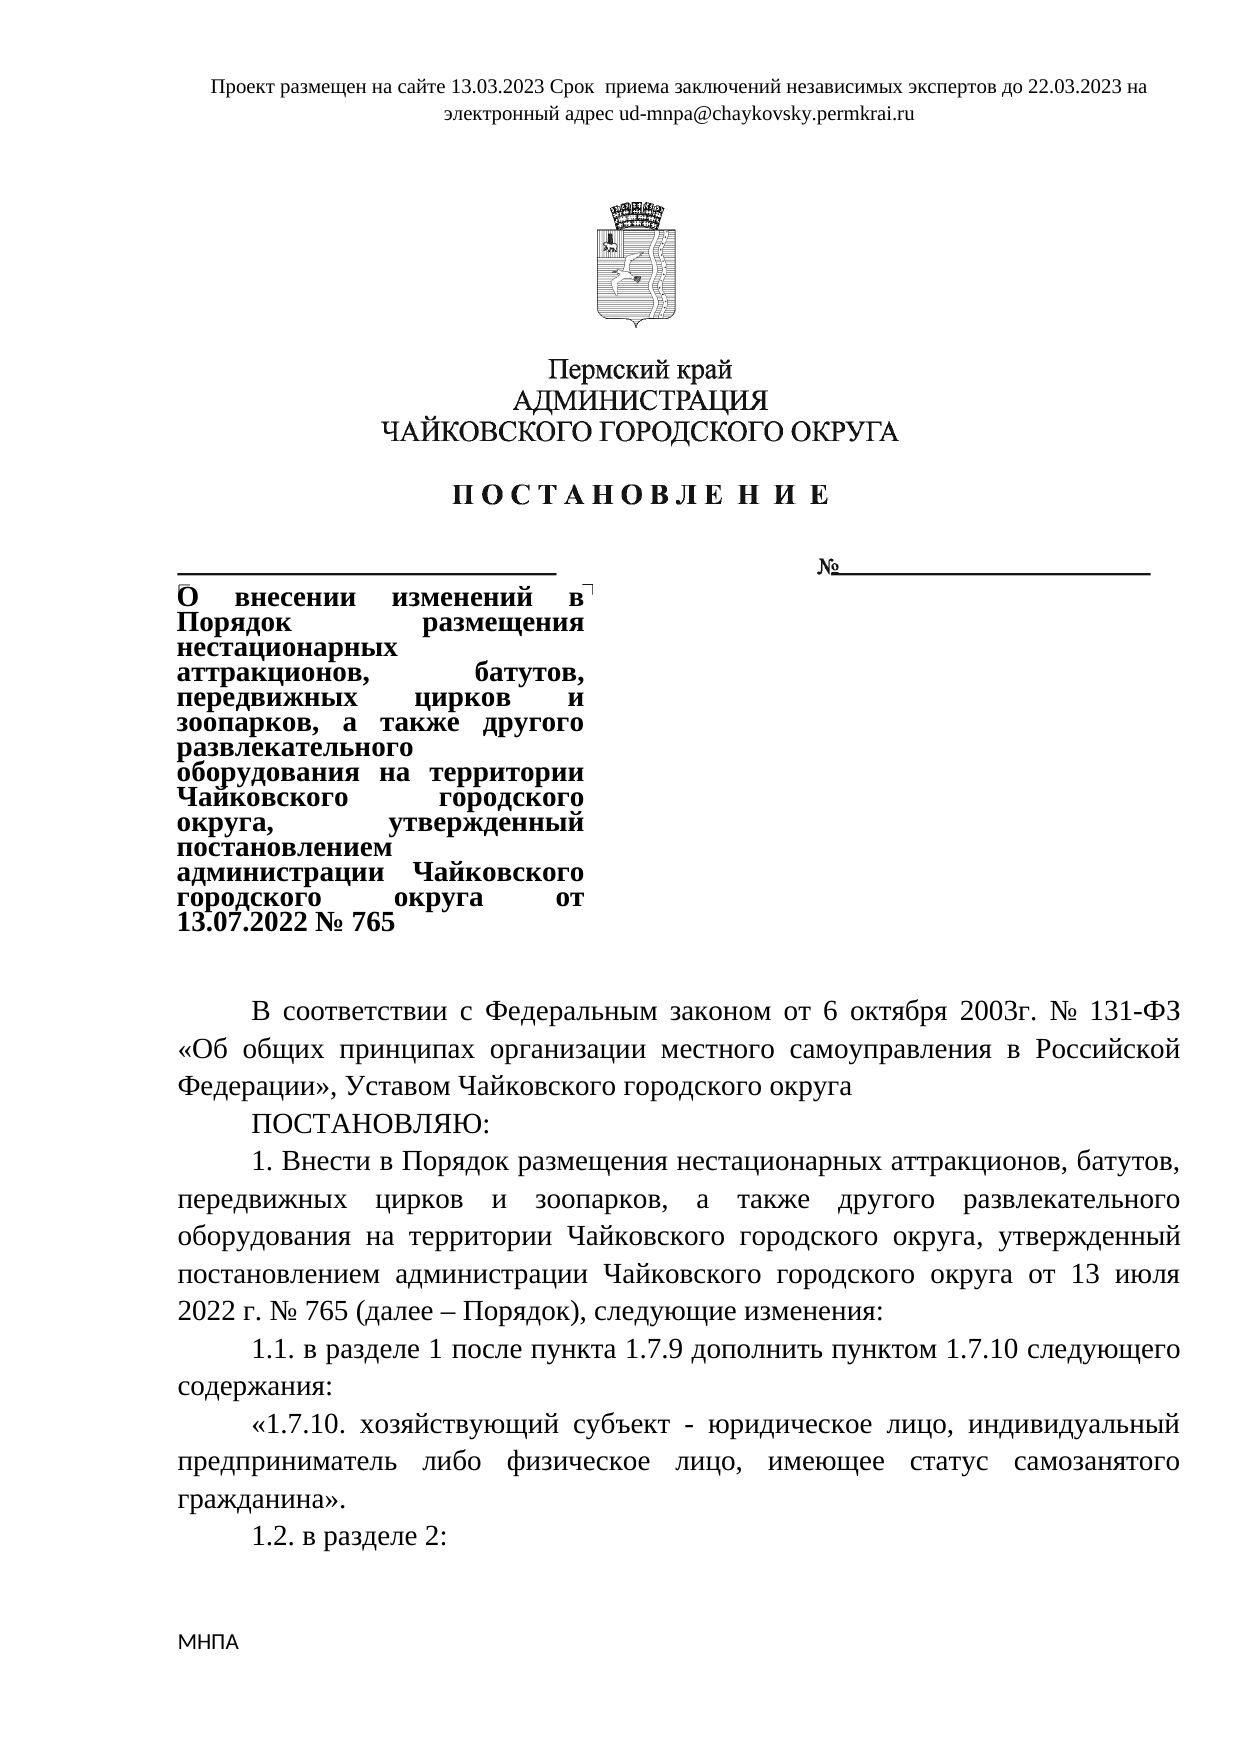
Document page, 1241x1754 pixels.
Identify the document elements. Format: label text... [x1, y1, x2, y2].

text В соответствии с Федеральным законом от 6 октября 2003г. № 131-ФЗ «Об общих принципах организации местного самоуправления в Российской Федерации», Уставом Чайковского городского округа [177, 991, 1181, 1103]
text 1.2. в разделе 2: [177, 1516, 1181, 1553]
picture [182, 588, 192, 595]
text 1. Внести в Порядок размещения нестационарных аттракционов, батутов, передвижных цирков и зоопарков, а также другого развлекательного оборудования на территории Чайковского городского округа, утвержденный постановлением администрации Чайковского городского округа от 13 июля 2022 г. № 765 (далее – Порядок), следующие изменения: [177, 1141, 1181, 1328]
text «1.7.10. хозяйствующий субъект - юридическое лицо, индивидуальный предприниматель либо физическое лицо, имеющее статус самозанятого гражданина». [177, 1403, 1181, 1516]
picture [177, 202, 1151, 595]
text 1.1. в разделе 1 после пункта 1.7.9 дополнить пунктом 1.7.10 следующего содержания: [177, 1328, 1181, 1403]
text ПОСТАНОВЛЯЮ: [177, 1103, 1181, 1141]
